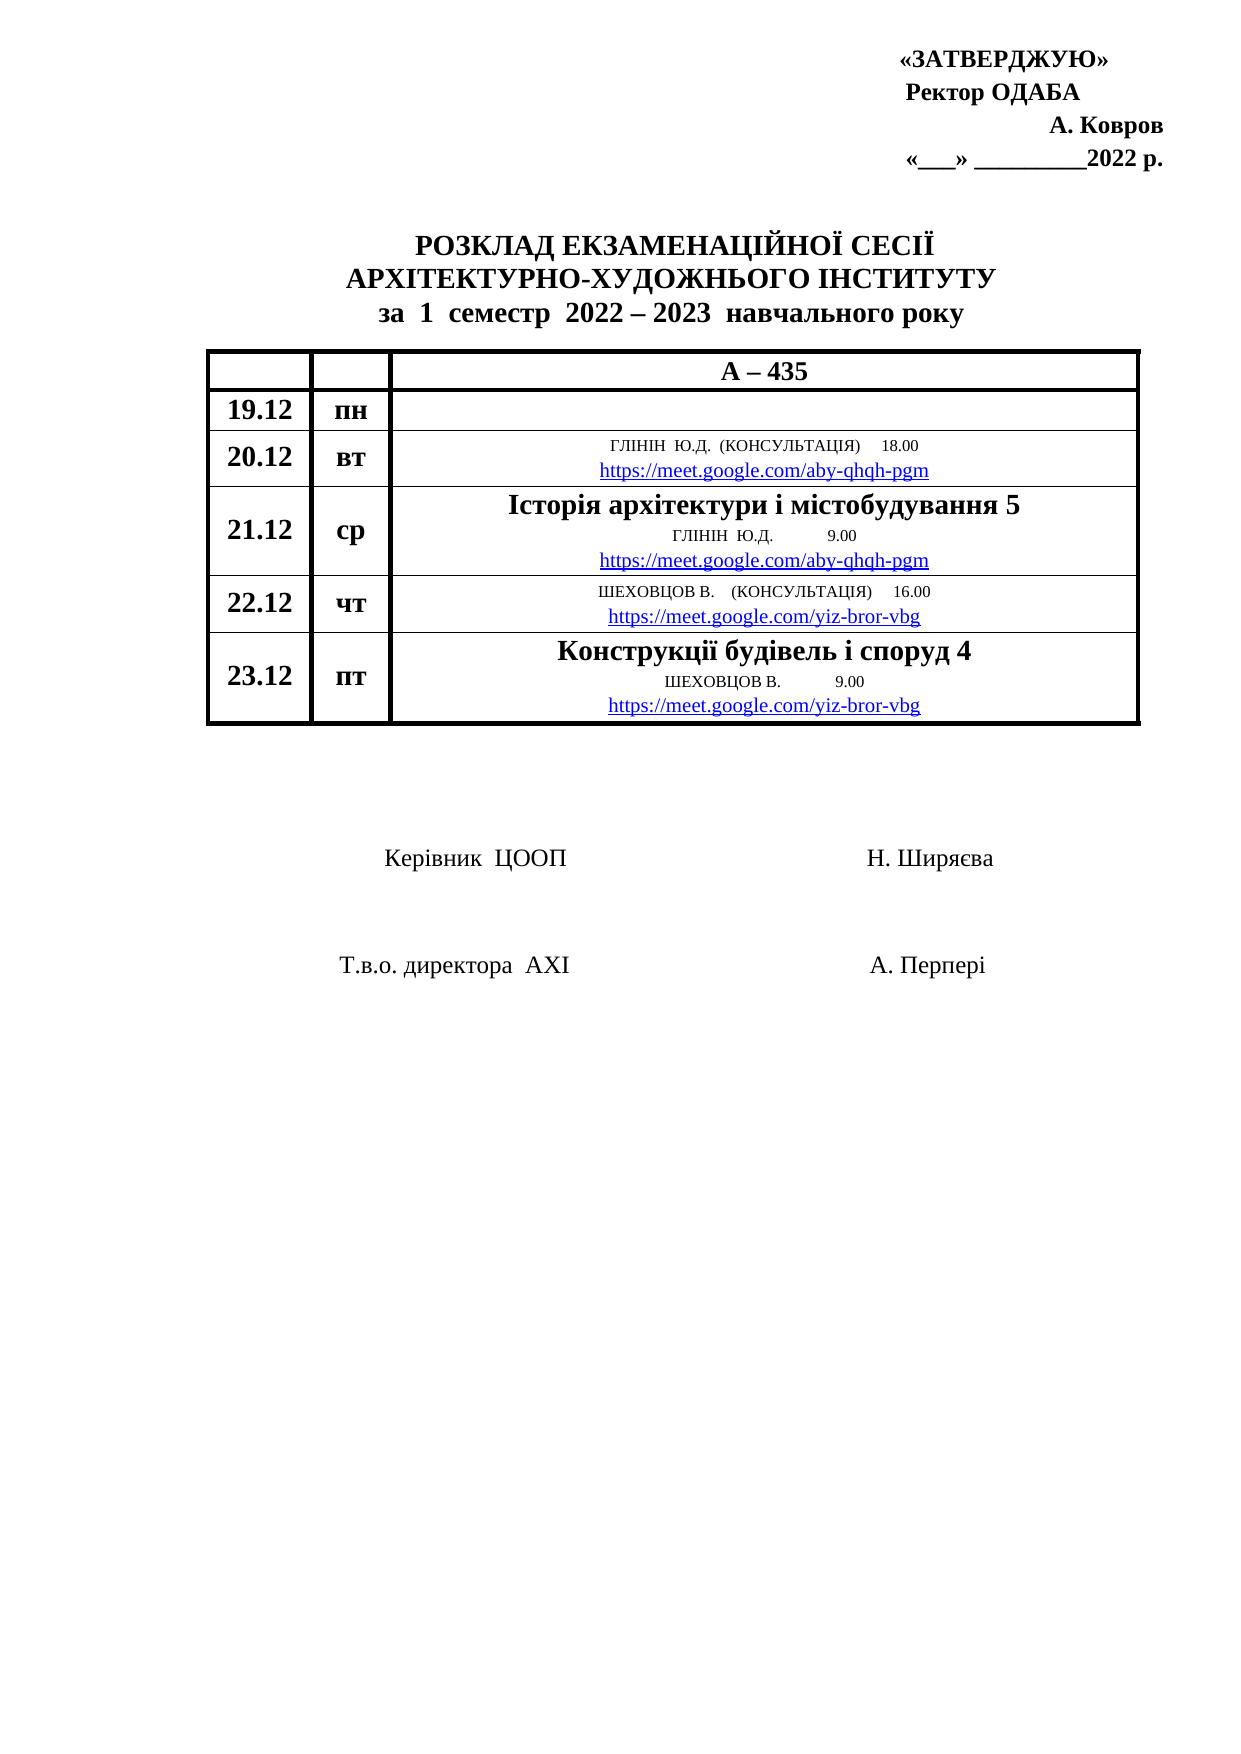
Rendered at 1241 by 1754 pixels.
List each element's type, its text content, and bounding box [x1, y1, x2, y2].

text Керівник ЦООП Н. Ширяєва [75, 843, 1165, 872]
table_cell вт [314, 431, 388, 486]
table_header [314, 354, 388, 387]
table_cell Історія архітектури і містобудування 5 ГЛІНІН Ю.Д. 9.00 https://meet.google.com/aby-qhqh-pgm [393, 487, 1136, 575]
table_cell [393, 392, 1136, 429]
table_header А – 435 [393, 354, 1136, 387]
text Т.в.о. директора АХІ А. Перпері [75, 951, 1165, 979]
table_cell Конструкції будівель і споруд 4 ШЕХОВЦОВ В. 9.00 https://meet.google.com/yiz-bror-vbg [393, 633, 1136, 721]
table_cell 22.12 [210, 576, 309, 632]
table_cell ср [314, 487, 388, 575]
text «ЗАТВЕРДЖУЮ» [843, 44, 1165, 73]
table_header [210, 354, 309, 387]
table_cell 23.12 [210, 633, 309, 721]
text А. Ковров [843, 110, 1165, 139]
table_cell 20.12 [210, 431, 309, 486]
table_cell пн [314, 392, 388, 429]
text «___» _________2022 р. [843, 143, 1165, 172]
table_cell чт [314, 576, 388, 632]
table_cell пт [314, 633, 388, 721]
text за 1 семестр 2022 – 2023 навчального року [75, 295, 1165, 328]
table_cell 21.12 [210, 487, 309, 575]
text АРХІТЕКТУРНО-ХУДОЖНЬОГО ІНСТИТУТУ [75, 261, 1165, 295]
text РОЗКЛАД ЕКЗАМЕНАЦІЙНОЇ СЕСІЇ [75, 228, 1165, 261]
table_cell ШЕХОВЦОВ В. (КОНСУЛЬТАЦІЯ) 16.00 https://meet.google.com/yiz-bror-vbg [393, 576, 1136, 632]
text Ректор ОДАБА [843, 77, 1165, 106]
table_cell 19.12 [210, 392, 309, 429]
table_cell ГЛІНІН Ю.Д. (КОНСУЛЬТАЦІЯ) 18.00 https://meet.google.com/aby-qhqh-pgm [393, 431, 1136, 486]
